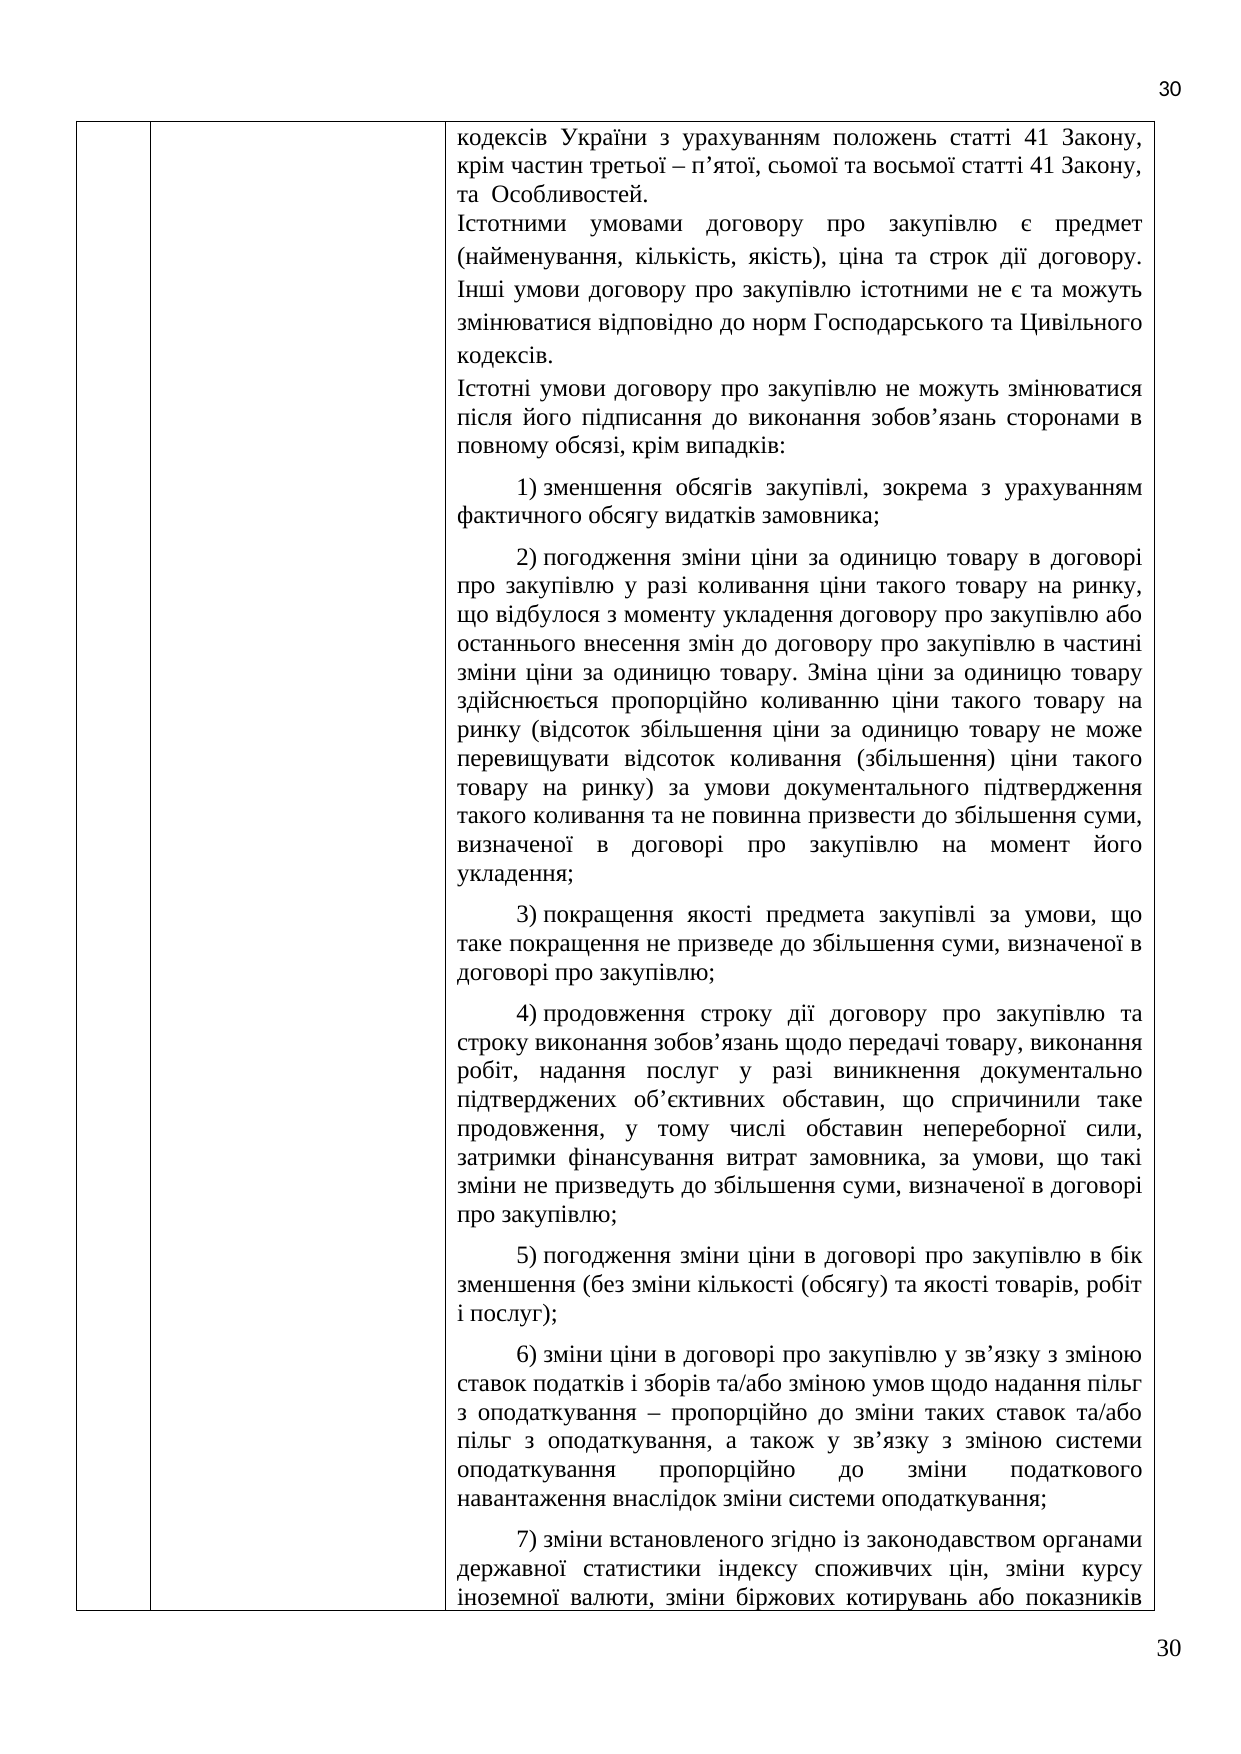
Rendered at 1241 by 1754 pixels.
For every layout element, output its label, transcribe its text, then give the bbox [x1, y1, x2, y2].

table_cell 4 [77, 122, 150, 1610]
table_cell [446, 122, 1154, 1610]
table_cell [151, 122, 445, 1610]
